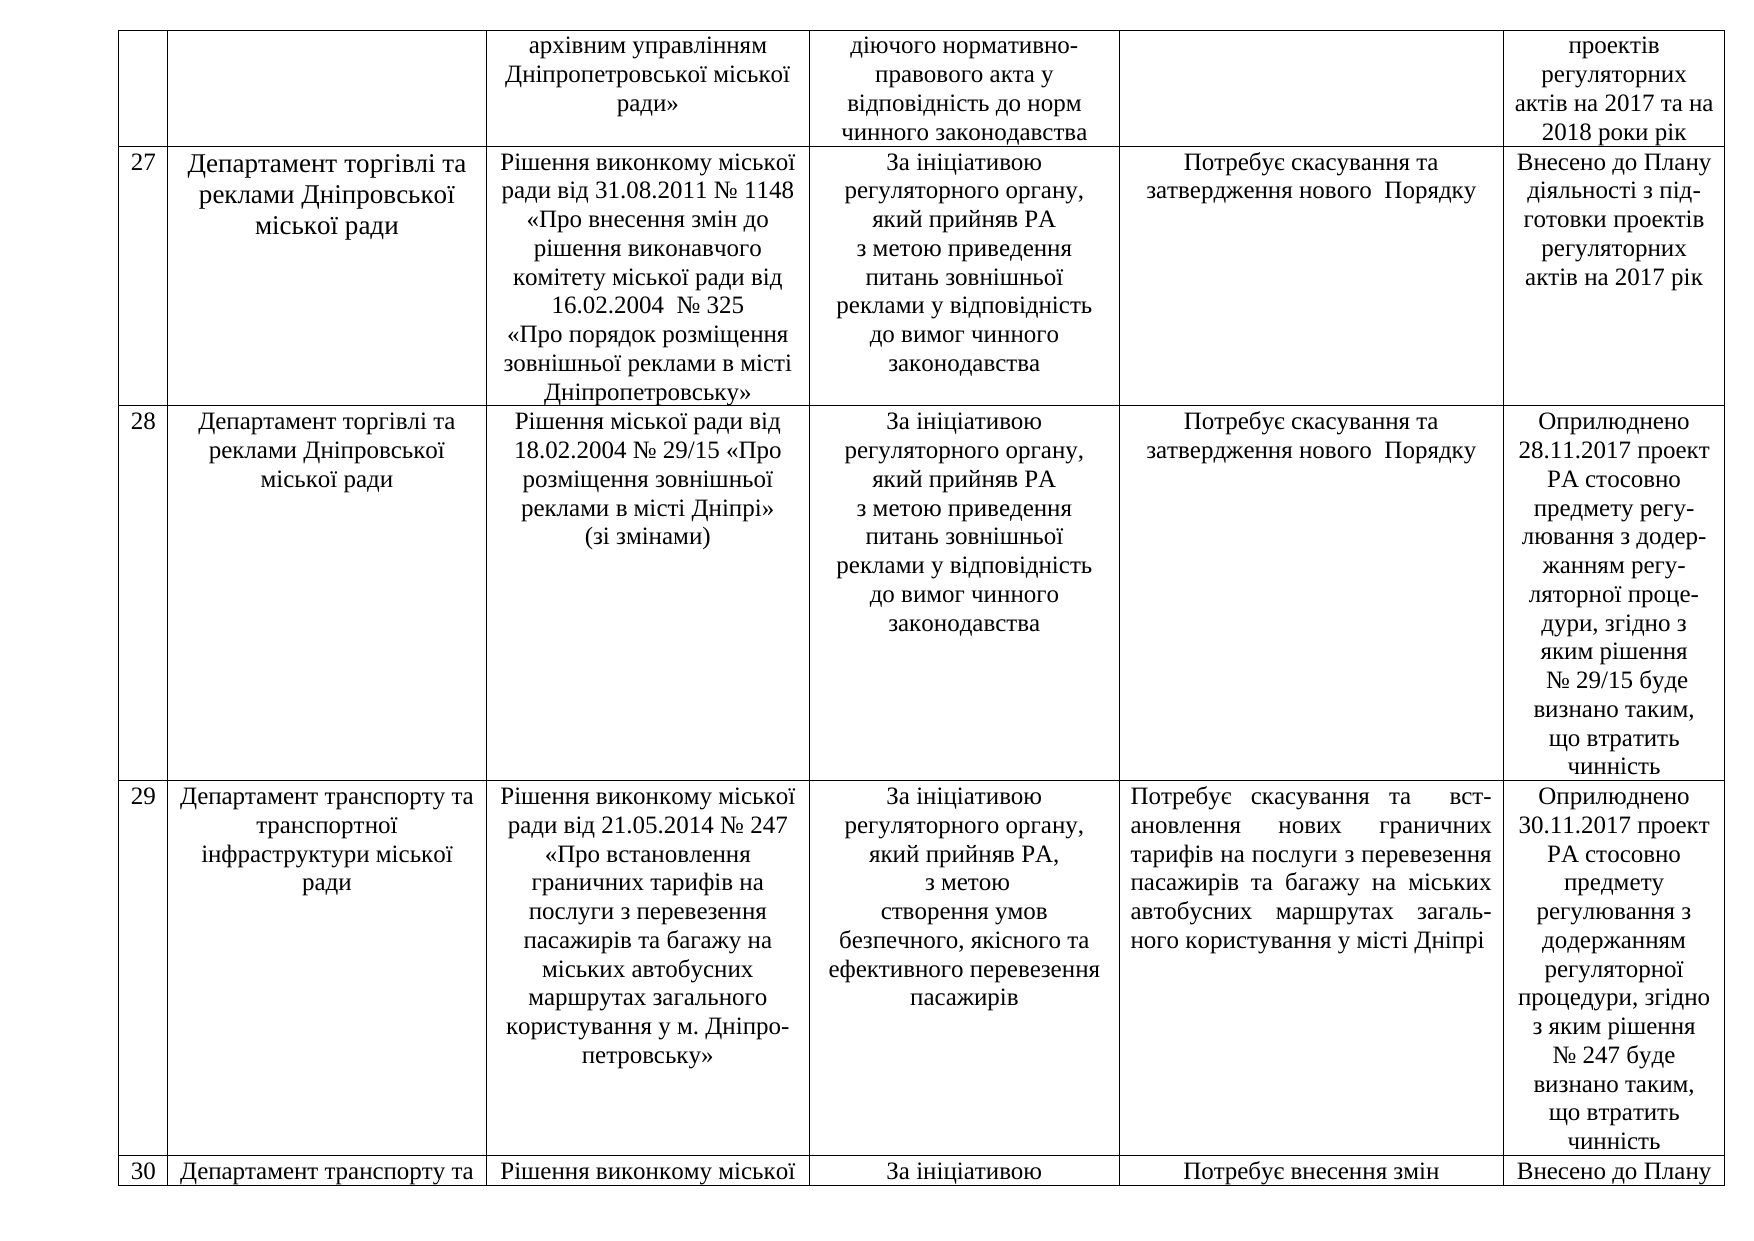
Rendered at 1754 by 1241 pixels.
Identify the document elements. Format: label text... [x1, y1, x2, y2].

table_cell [1504, 1156, 1724, 1185]
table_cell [168, 781, 486, 1155]
table_cell Оприлюднено 28.11.2017 проект РА стосовно предмету регу-лювання з додер-жанням регу-ляторної проце-дури, згідно з яким рішення № 29/15 буде визнано таким, що втратить чинність [1504, 406, 1724, 780]
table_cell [487, 1156, 809, 1185]
table_cell Департамент торгівлі та реклами Дніпровської міської ради [168, 406, 486, 780]
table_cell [1504, 31, 1724, 146]
table_cell Потребує скасування та вст-ановлення нових граничних тарифів на послуги з перевезення пасажирів та багажу на міських автобусних маршрутах загаль-ного користування у місті Дніпрі [1120, 781, 1503, 1155]
table_cell За ініціативою регуляторного органу, який прийняв РА з метою приведення питань зовнішньої реклами у відповідність до вимог чинного законодавства [810, 406, 1119, 780]
table_cell Потребує скасування та затвердження нового Порядку [1120, 147, 1503, 405]
table_cell Рішення міської ради від 18.02.2004 № 29/15 «Про розміщення зовнішньої реклами в місті Дніпрі» (зі змінами) [487, 406, 809, 780]
table_cell 30 [119, 1156, 167, 1185]
table_cell За ініціативою регуляторного органу, який прийняв РА, з метою створення умов безпечного, якісного та ефективного перевезення пасажирів [810, 781, 1119, 1155]
table_cell 27 [119, 147, 167, 405]
table_cell 28 [119, 406, 167, 780]
table_cell Внесено до Плану діяльності з під-готовки проектів регуляторних актів на 2017 рік [1504, 147, 1724, 405]
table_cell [810, 31, 1119, 146]
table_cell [1120, 31, 1503, 146]
table_cell Департамент торгівлі та реклами Дніпровської міської ради [168, 147, 486, 405]
table_cell Рішення виконкому міської ради від 21.05.2014 № 247 «Про встановлення граничних тарифів на послуги з перевезення пасажирів та багажу на міських автобусних маршрутах загального користування у м. Дніпро-петровську» [487, 781, 809, 1155]
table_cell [168, 31, 486, 146]
table_cell Потребує скасування та затвердження нового Порядку [1120, 406, 1503, 780]
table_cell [810, 1156, 1119, 1185]
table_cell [1120, 1156, 1503, 1185]
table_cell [168, 1156, 486, 1185]
table_cell За ініціативою регуляторного органу, який прийняв РА з метою приведення питань зовнішньої реклами у відповідність до вимог чинного законодавства [810, 147, 1119, 405]
table_cell Оприлюднено 30.11.2017 проект РА стосовно предмету регулювання з додержанням регуляторної процедури, згідно з яким рішення № 247 буде визнано таким, що втратить чинність [1504, 781, 1724, 1155]
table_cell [487, 31, 809, 146]
table_cell 26 [119, 31, 167, 146]
table_cell 29 [119, 781, 167, 1155]
table_cell Рішення виконкому міської ради від 31.08.2011 № 1148 «Про внесення змін до рішення виконавчого комітету міської ради від 16.02.2004 № 325 «Про порядок розміщення зовнішньої реклами в місті Дніпропетровську» [487, 147, 809, 405]
